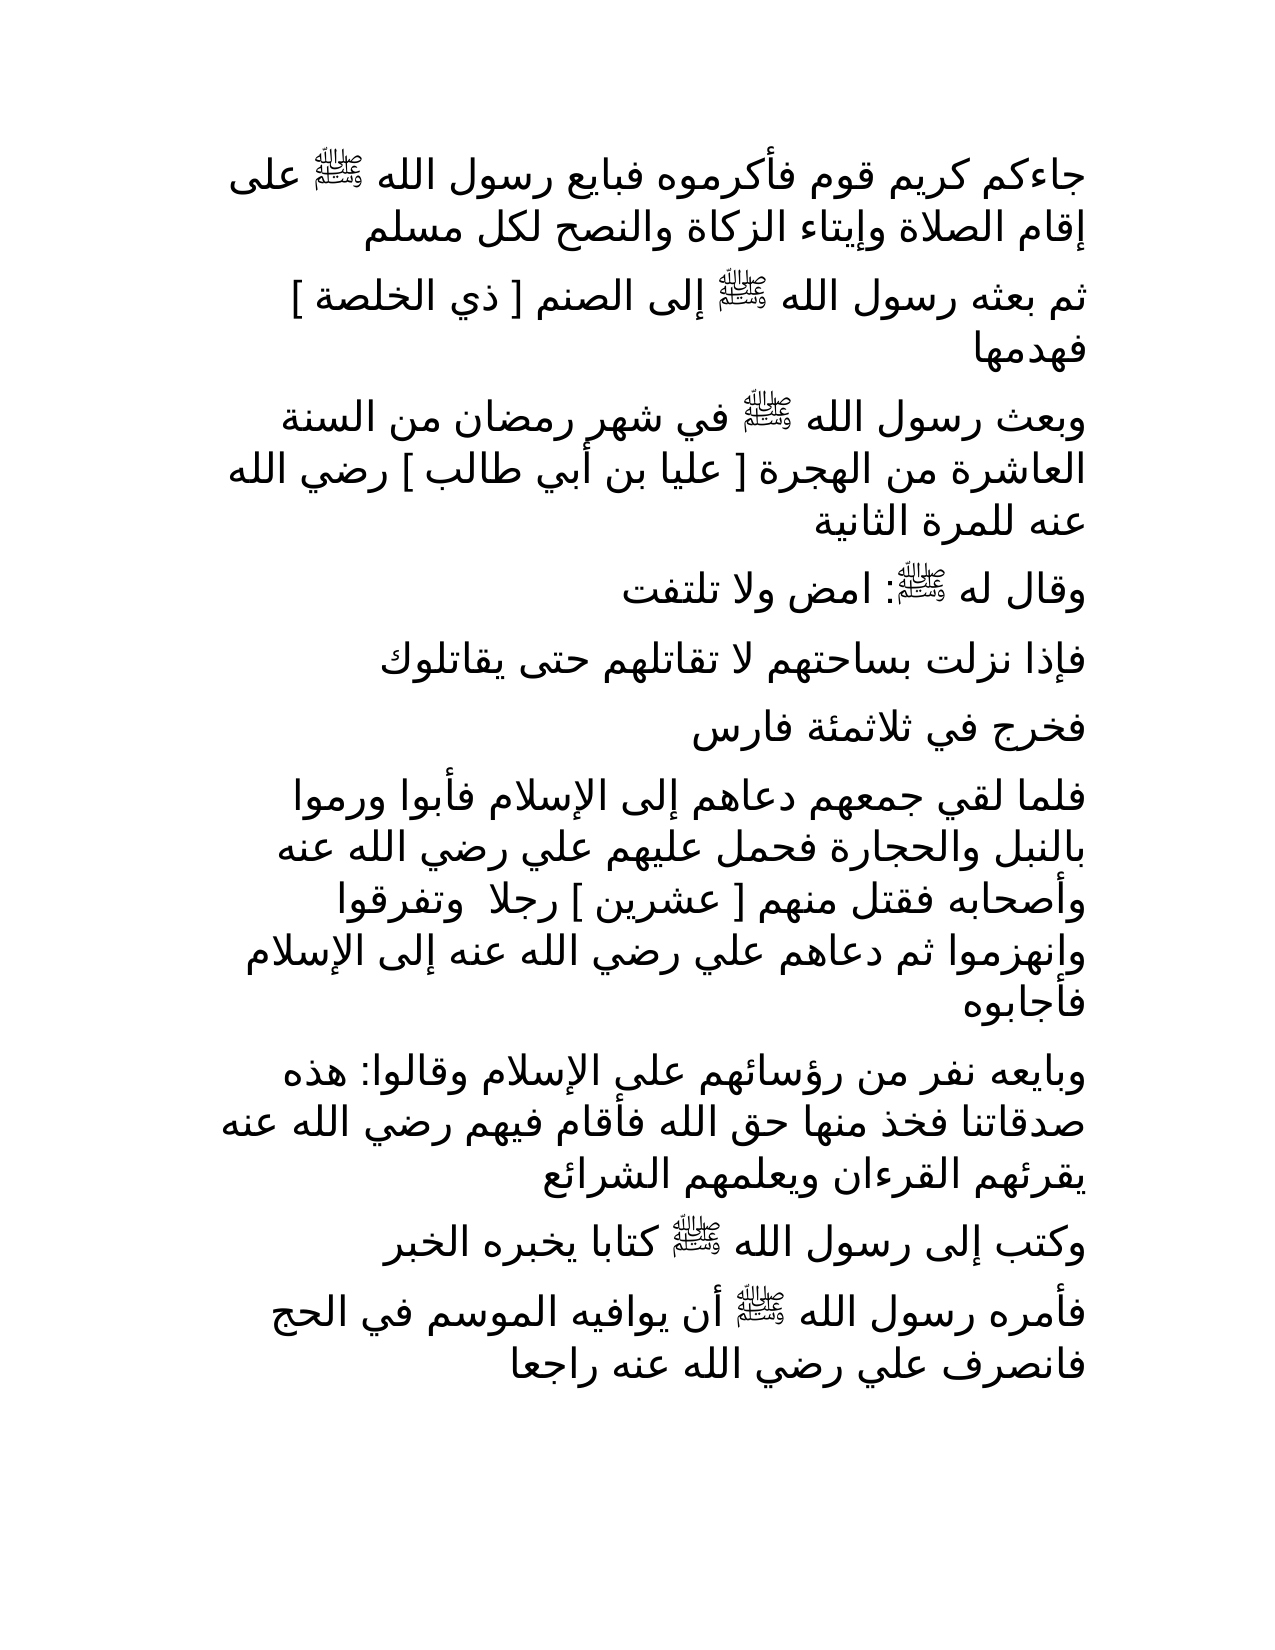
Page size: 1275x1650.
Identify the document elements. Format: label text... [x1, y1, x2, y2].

text ثم بعثه رسول الله ﷺ إلى الصنم [ ذي الخلصة ] فهدمها [187, 271, 1087, 372]
text فخرج في ثلاثمئة فارس [187, 703, 1087, 751]
text وبايعه نفر من رؤسائهم على الإسلام وقالوا: هذه صدقاتنا فخذ منها حق الله فأقام فيهم رضي الله عنه يقرئهم القرءان ويعلمهم الشرائع [187, 1046, 1087, 1197]
text وبعث رسول الله ﷺ في شهر رمضان من السنة العاشرة من الهجرة [ عليا بن أبي طالب ] رضي الله عنه للمرة الثانية [187, 392, 1087, 544]
text فإذا نزلت بساحتهم لا تقاتلهم حتى يقاتلوك [187, 634, 1087, 682]
text فأمره رسول الله ﷺ أن يوافيه الموسم في الحج فانصرف علي رضي الله عنه راجعا [187, 1287, 1087, 1388]
text وكتب إلى رسول الله ﷺ كتابا يخبره الخبر [187, 1218, 1087, 1267]
text فلما لقي جمعهم دعاهم إلى الإسلام فأبوا ورموا بالنبل والحجارة فحمل عليهم علي رضي الله عنه وأصحابه فقتل منهم [ عشرين ] رجلا وتفرقوا وانهزموا ثم دعاهم علي رضي الله عنه إلى الإسلام فأجابوه [187, 771, 1087, 1026]
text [187, 150, 1087, 251]
text وقال له ﷺ: امض ولا تلتفت [187, 565, 1087, 614]
